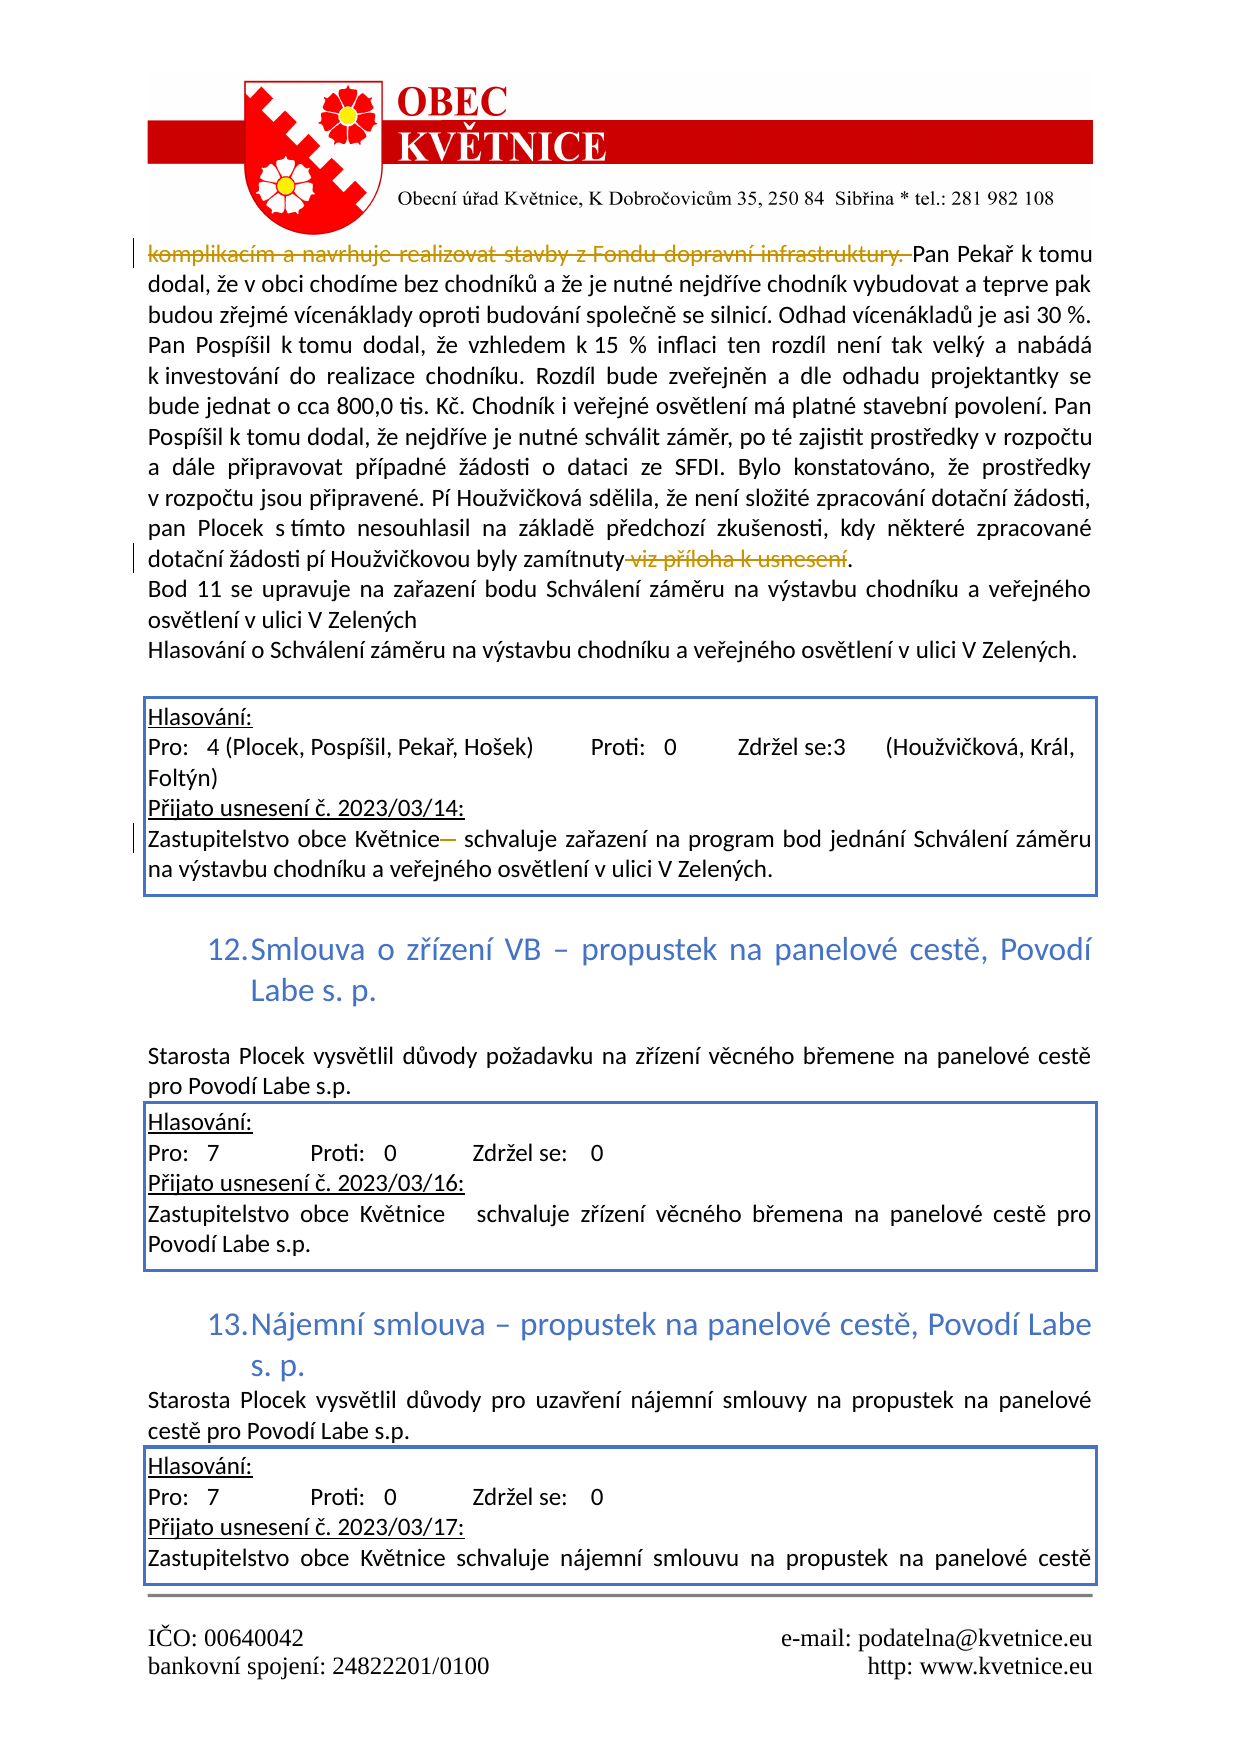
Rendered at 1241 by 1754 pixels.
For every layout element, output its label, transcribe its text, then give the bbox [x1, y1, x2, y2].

list Nájemní smlouva – propustek na panelové cestě, Povodí Labe s. p. [207, 1303, 1093, 1384]
text Hlasování: [146, 1449, 1095, 1481]
text Pro: 7 Proti: 0 Zdržel se: 0 [148, 1481, 1093, 1512]
text Zastupitelstvo obce Květnice schvaluje zřízení věcného břemena na panelové cestě pro Povodí Labe s.p. [146, 1192, 1095, 1269]
text Starosta Plocek vysvětlil důvody pro uzavření nájemní smlouvy na propustek na panelové cestě pro Povodí Labe s.p. [148, 1384, 1093, 1445]
list Smlouva o zřízení VB – propustek na panelové cestě, Povodí Labe s. p. [207, 928, 1093, 1009]
text Přijato usnesení č. 2023/03/14: [148, 792, 1093, 818]
text Přijato usnesení č. 2023/03/17: [148, 1512, 1093, 1537]
text Přijato usnesení č. 2023/03/16: [148, 1167, 1093, 1192]
text Hlasování: [146, 1104, 1095, 1137]
text Starosta Plocek vysvětlil důvody požadavku na zřízení věcného břemene na panelové cestě pro Povodí Labe s.p. [148, 1040, 1093, 1101]
text Bod 11 se upravuje na zařazení bodu Schválení záměru na výstavbu chodníku a veřejného osvětlení v ulici V Zelených [148, 573, 1093, 634]
text Hlasování: [146, 699, 1095, 731]
text Hlasování o Schválení záměru na výstavbu chodníku a veřejného osvětlení v ulici V Zelených. [148, 634, 1093, 665]
text Zastupitelstvo obce Květnice schvaluje nájemní smlouvu na propustek na panelové cestě s Povodím Labe s.p. [146, 1537, 1095, 1583]
text Pro: 7 Proti: 0 Zdržel se: 0 [148, 1137, 1093, 1167]
picture [147, 73, 1093, 238]
text Pro: 4 (Plocek, Pospíšil, Pekař, Hošek) Proti: 0 Zdržel se:3 (Houžvičková, Král, Foltýn) [148, 731, 1093, 792]
text Zastupitelstvo obce Květnice schvaluje zařazení na program bod jednání Schválení záměru na výstavbu chodníku a veřejného osvětlení v ulici V Zelených. [146, 818, 1095, 894]
